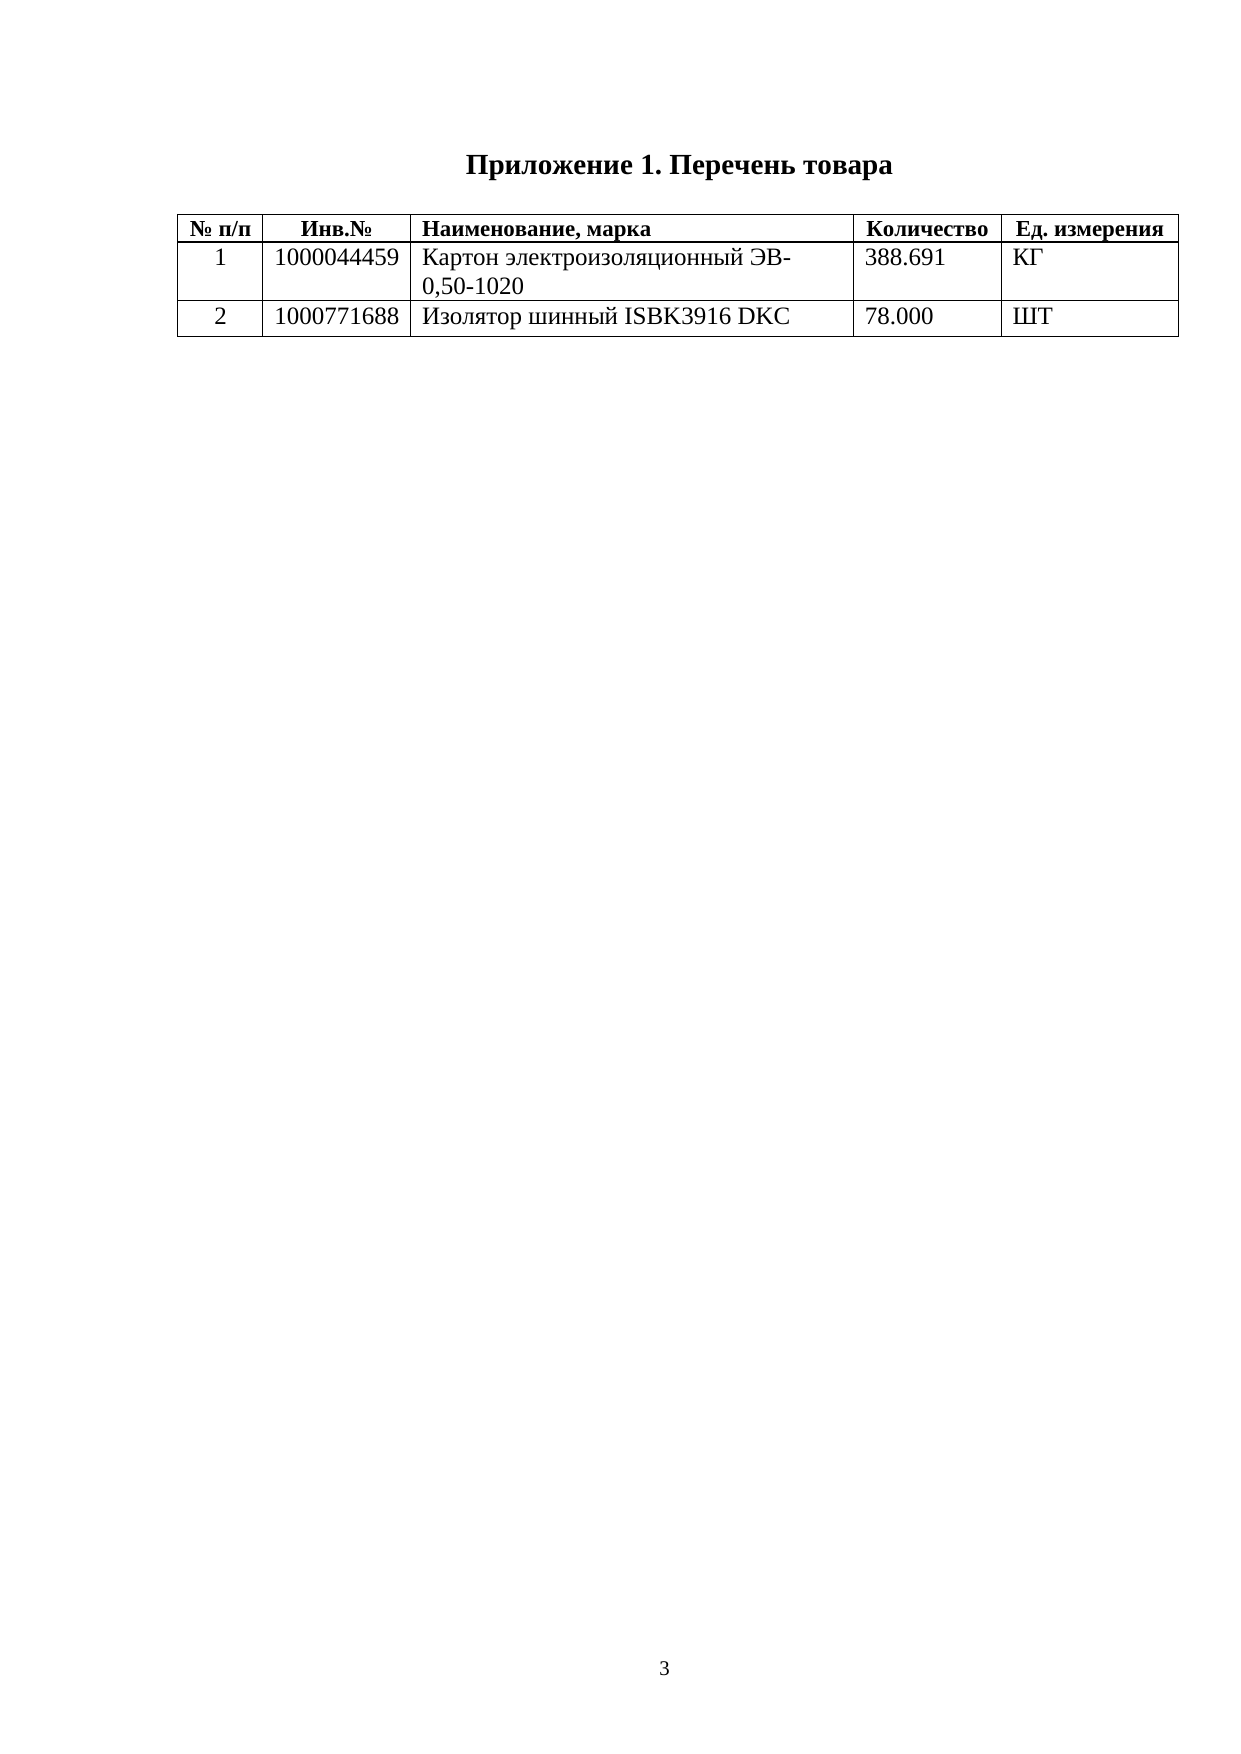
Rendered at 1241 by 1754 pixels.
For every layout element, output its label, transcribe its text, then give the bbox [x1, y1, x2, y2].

table_cell 78.000 [854, 301, 1001, 336]
table_header Наименование, марка [411, 215, 853, 241]
table_header Инв.№ [263, 215, 410, 241]
text Приложение 1. Перечень товара [192, 147, 1152, 180]
table_cell 388.691 [854, 243, 1001, 300]
table_header Количество [854, 215, 1001, 241]
table_cell Изолятор шинный ISBK3916 DKC [411, 301, 853, 336]
table_cell КГ [1002, 243, 1178, 300]
table_cell 2 [178, 301, 262, 336]
table_cell 1000044459 [263, 243, 410, 300]
table_cell 1000771688 [263, 301, 410, 336]
table_header № п/п [178, 215, 262, 241]
table_cell Картон электроизоляционный ЭВ-0,50-1020 [411, 243, 853, 300]
table_cell ШТ [1002, 301, 1178, 336]
table_header Ед. измерения [1002, 215, 1178, 241]
table_cell 1 [178, 243, 262, 300]
